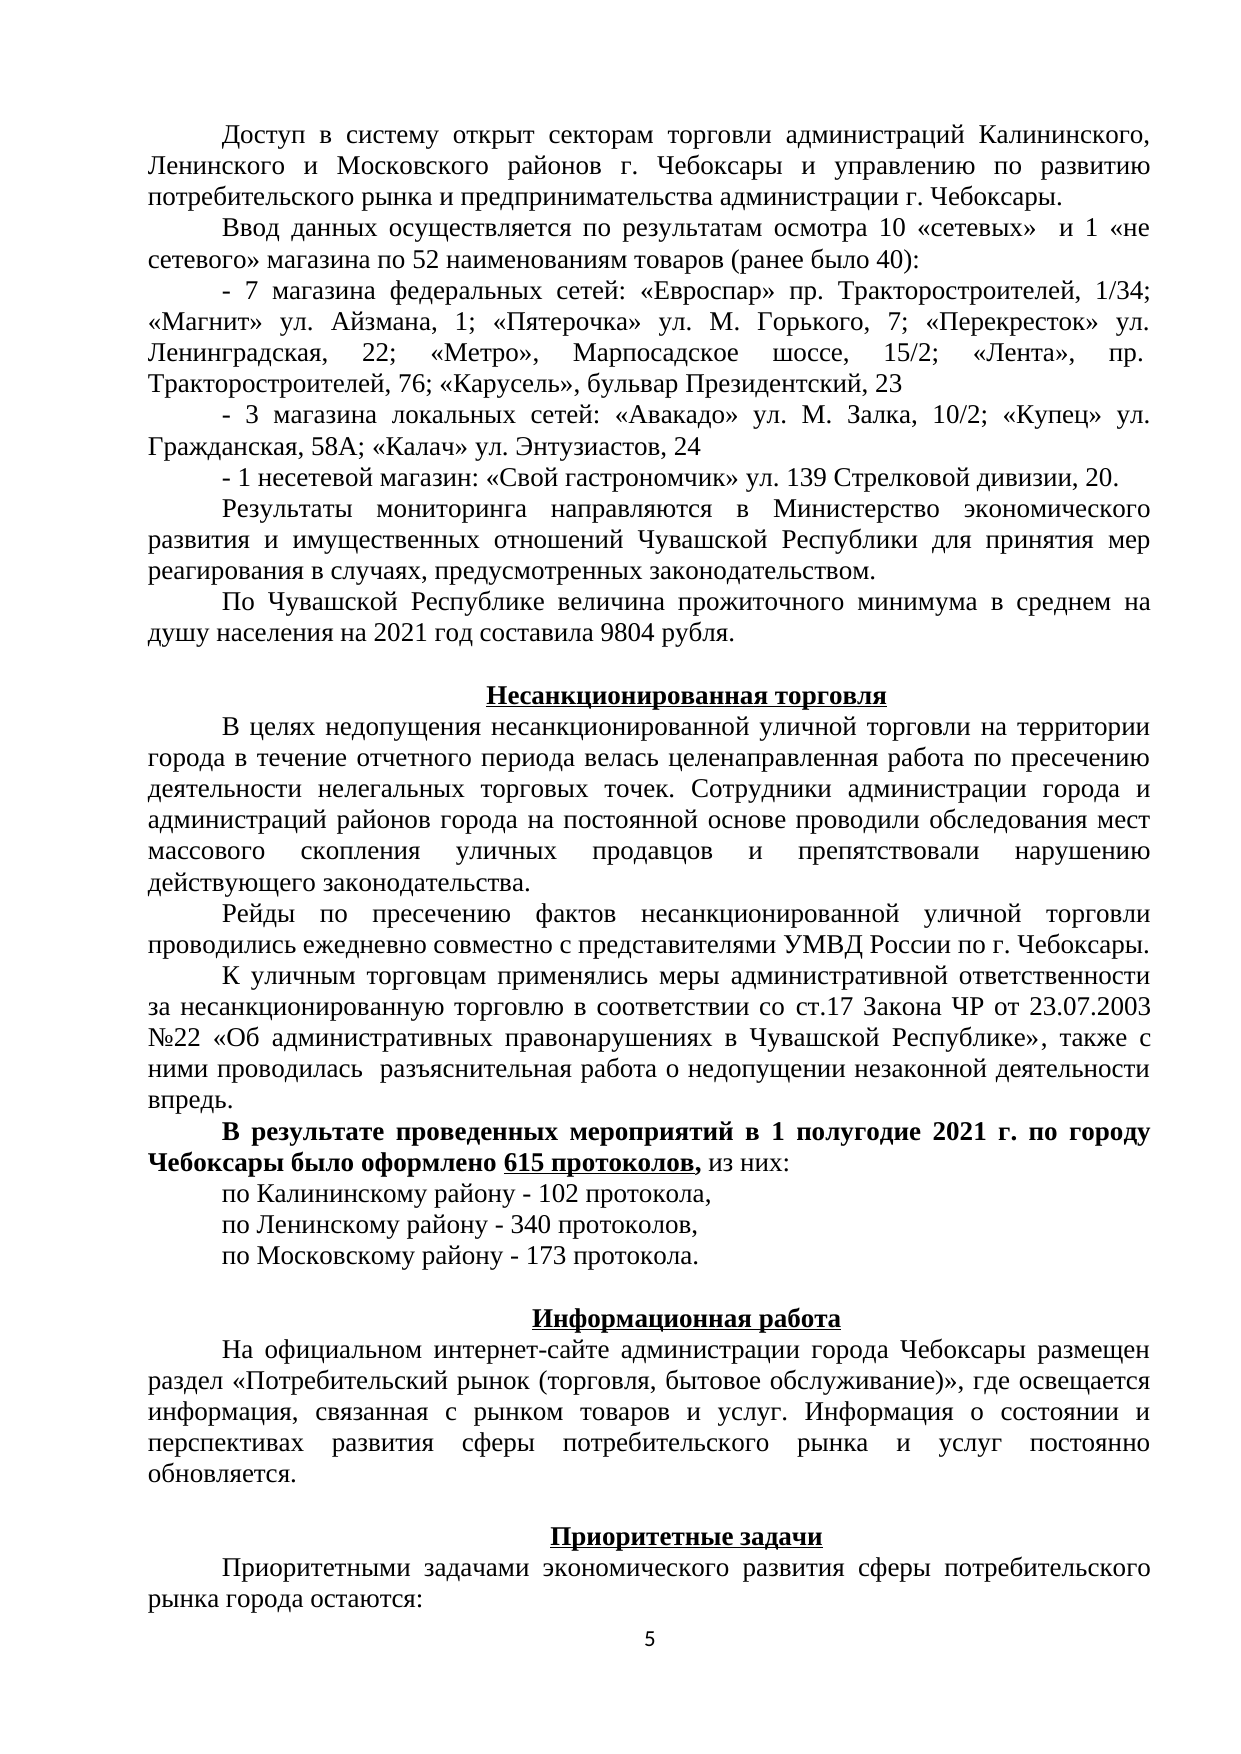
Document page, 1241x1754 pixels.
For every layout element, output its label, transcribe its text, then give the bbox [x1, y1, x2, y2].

text В целях недопущения несанкционированной уличной торговли на территории города в течение отчетного периода велась целенаправленная работа по пресечению деятельности нелегальных торговых точек. Сотрудники администрации города и администраций районов города на постоянной основе проводили обследования мест массового скопления уличных продавцов и препятствовали нарушению действующего законодательства. [148, 710, 1152, 897]
text Информационная работа [148, 1302, 1152, 1333]
text Рейды по пресечению фактов несанкционированной уличной торговли проводились ежедневно совместно с представителями УМВД России по г. Чебоксары. [148, 897, 1152, 959]
text В результате проведенных мероприятий в 1 полугодие 2021 г. по городу Чебоксары было оформлено 615 протоколов, из них: [148, 1115, 1152, 1177]
list - 7 магазина федеральных сетей: «Евроспар» пр. Тракторостроителей, 1/34; «Магнит» ул. Айзмана, 1; «Пятерочка» ул. М. Горького, 7; «Перекресток» ул. Ленинградская, 22; «Метро», Марпосадское шоссе, 15/2; «Лента», пр. Тракторостроителей, 76; «Карусель», бульвар Президентский, 23 [148, 274, 1152, 398]
text На официальном интернет-сайте администрации города Чебоксары размещен раздел «Потребительский рынок (торговля, бытовое обслуживание)», где освещается информация, связанная с рынком товаров и услуг. Информация о состоянии и перспективах развития сферы потребительского рынка и услуг постоянно обновляется. [148, 1333, 1152, 1488]
list - 3 магазина локальных сетей: «Авакадо» ул. М. Залка, 10/2; «Купец» ул. Гражданская, 58А; «Калач» ул. Энтузиастов, 24 [148, 398, 1152, 461]
text Результаты мониторинга направляются в Министерство экономического развития и имущественных отношений Чувашской Республики для принятия мер реагирования в случаях, предусмотренных законодательством. [148, 492, 1152, 585]
text Приоритетные задачи [148, 1520, 1152, 1551]
text Ввод данных осуществляется по результатам осмотра 10 «сетевых» и 1 «не сетевого» магазина по 52 наименованиям товаров (ранее было 40): [148, 212, 1152, 274]
text по Московскому району - 173 протокола. [148, 1239, 1152, 1271]
text По Чувашской Республике величина прожиточного минимума в среднем на душу населения на 2021 год составила 9804 рубля. [148, 585, 1152, 648]
text Доступ в систему открыт секторам торговли администраций Калининского, Ленинского и Московского районов г. Чебоксары и управлению по развитию потребительского рынка и предпринимательства администрации г. Чебоксары. [148, 118, 1152, 212]
text Приоритетными задачами экономического развития сферы потребительского рынка города остаются: [148, 1551, 1152, 1613]
list - 1 несетевой магазин: «Свой гастрономчик» ул. 139 Стрелковой дивизии, 20. [148, 461, 1152, 492]
text по Калининскому району - 102 протокола, [148, 1177, 1152, 1208]
text по Ленинскому району - 340 протоколов, [148, 1208, 1152, 1239]
text Несанкционированная торговля [148, 679, 1152, 710]
text К уличным торговцам применялись меры административной ответственности за несанкционированную торговлю в соответствии со ст.17 Закона ЧР от 23.07.2003 №22 «Об административных правонарушениях в Чувашской Республике», также с ними проводилась разъяснительная работа о недопущении незаконной деятельности впредь. [148, 959, 1152, 1115]
